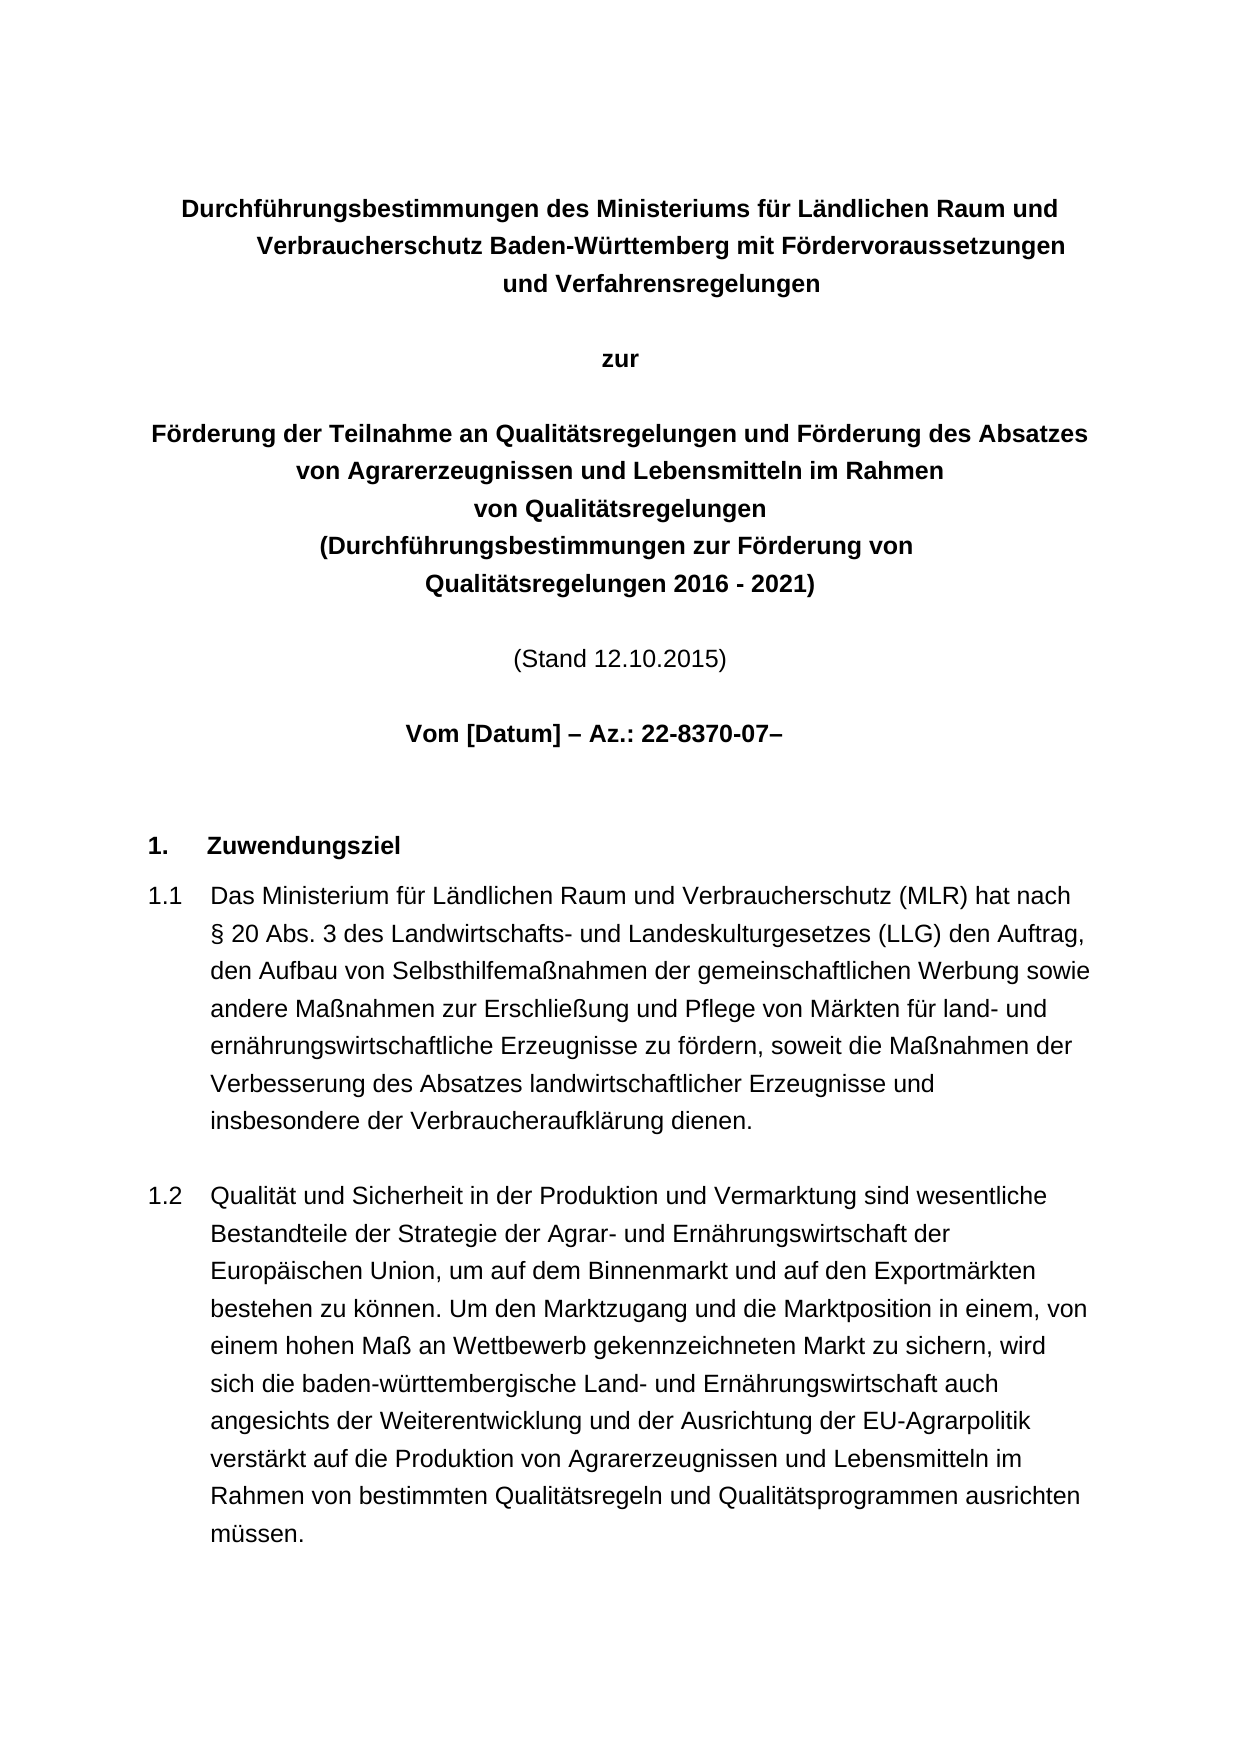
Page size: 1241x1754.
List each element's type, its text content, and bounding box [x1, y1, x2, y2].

text 1.1 Das Ministerium für Ländlichen Raum und Verbraucherschutz (MLR) hat nach § 20 Abs. 3 des Landwirtschafts- und Landeskulturgesetzes (LLG) den Auftrag, den Aufbau von Selbsthilfemaßnahmen der gemeinschaftlichen Werbung sowie andere Maßnahmen zur Erschließung und Pflege von Märkten für land- und ernährungswirtschaftliche Erzeugnisse zu fördern, soweit die Maßnahmen der Verbesserung des Absatzes landwirtschaftlicher Erzeugnisse und insbesondere der Verbraucheraufklärung dienen. [148, 873, 1093, 1135]
text (Durchführungsbestimmungen zur Förderung von Qualitätsregelungen 2016 - 2021) [148, 523, 1093, 598]
list Zuwendungsziel [148, 823, 1093, 860]
text Durchführungsbestimmungen des Ministeriums für Ländlichen Raum und Verbraucherschutz Baden-Württemberg mit Fördervoraussetzungen und Verfahrensregelungen [148, 185, 1093, 298]
text 1.2 Qualität und Sicherheit in der Produktion und Vermarktung sind wesentliche Bestandteile der Strategie der Agrar- und Ernährungswirtschaft der Europäischen Union, um auf dem Binnenmarkt und auf den Exportmärkten bestehen zu können. Um den Marktzugang und die Marktposition in einem, von einem hohen Maß an Wettbewerb gekennzeichneten Markt zu sichern, wird sich die baden-württembergische Land- und Ernährungswirtschaft auch angesichts der Weiterentwicklung und der Ausrichtung der EU-Agrarpolitik verstärkt auf die Produktion von Agrarerzeugnissen und Lebensmitteln im Rahmen von bestimmten Qualitätsregeln und Qualitätsprogrammen ausrichten müssen. [148, 1173, 1093, 1548]
text zur [148, 335, 1093, 373]
text Vom [Datum] – Az.: 22-8370-07– [96, 710, 1093, 748]
text von Qualitätsregelungen [148, 485, 1093, 523]
text Förderung der Teilnahme an Qualitätsregelungen und Förderung des Absatzes von Agrarerzeugnissen und Lebensmitteln im Rahmen [148, 410, 1093, 485]
text (Stand 12.10.2015) [148, 635, 1093, 673]
